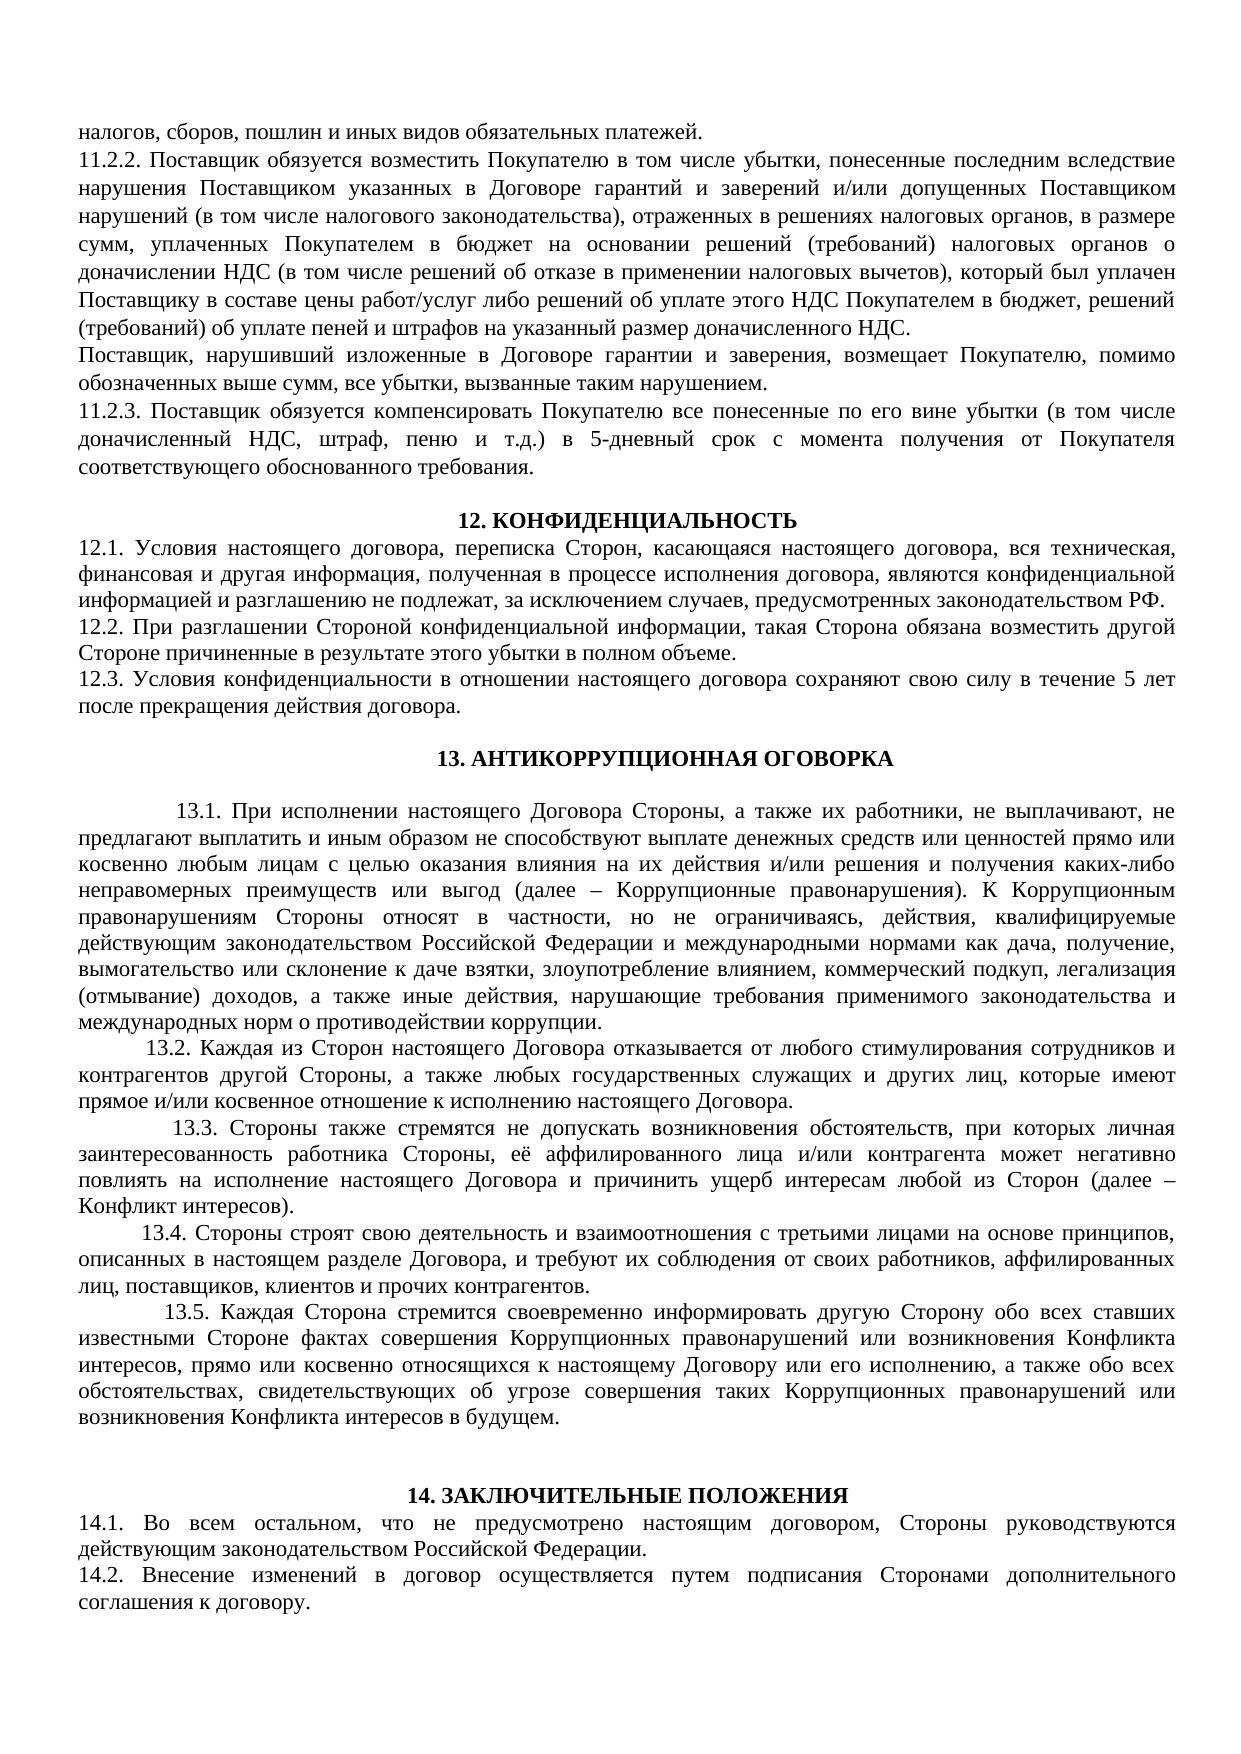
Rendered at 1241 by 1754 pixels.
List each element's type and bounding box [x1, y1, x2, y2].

table_header [67, 118, 1189, 1636]
